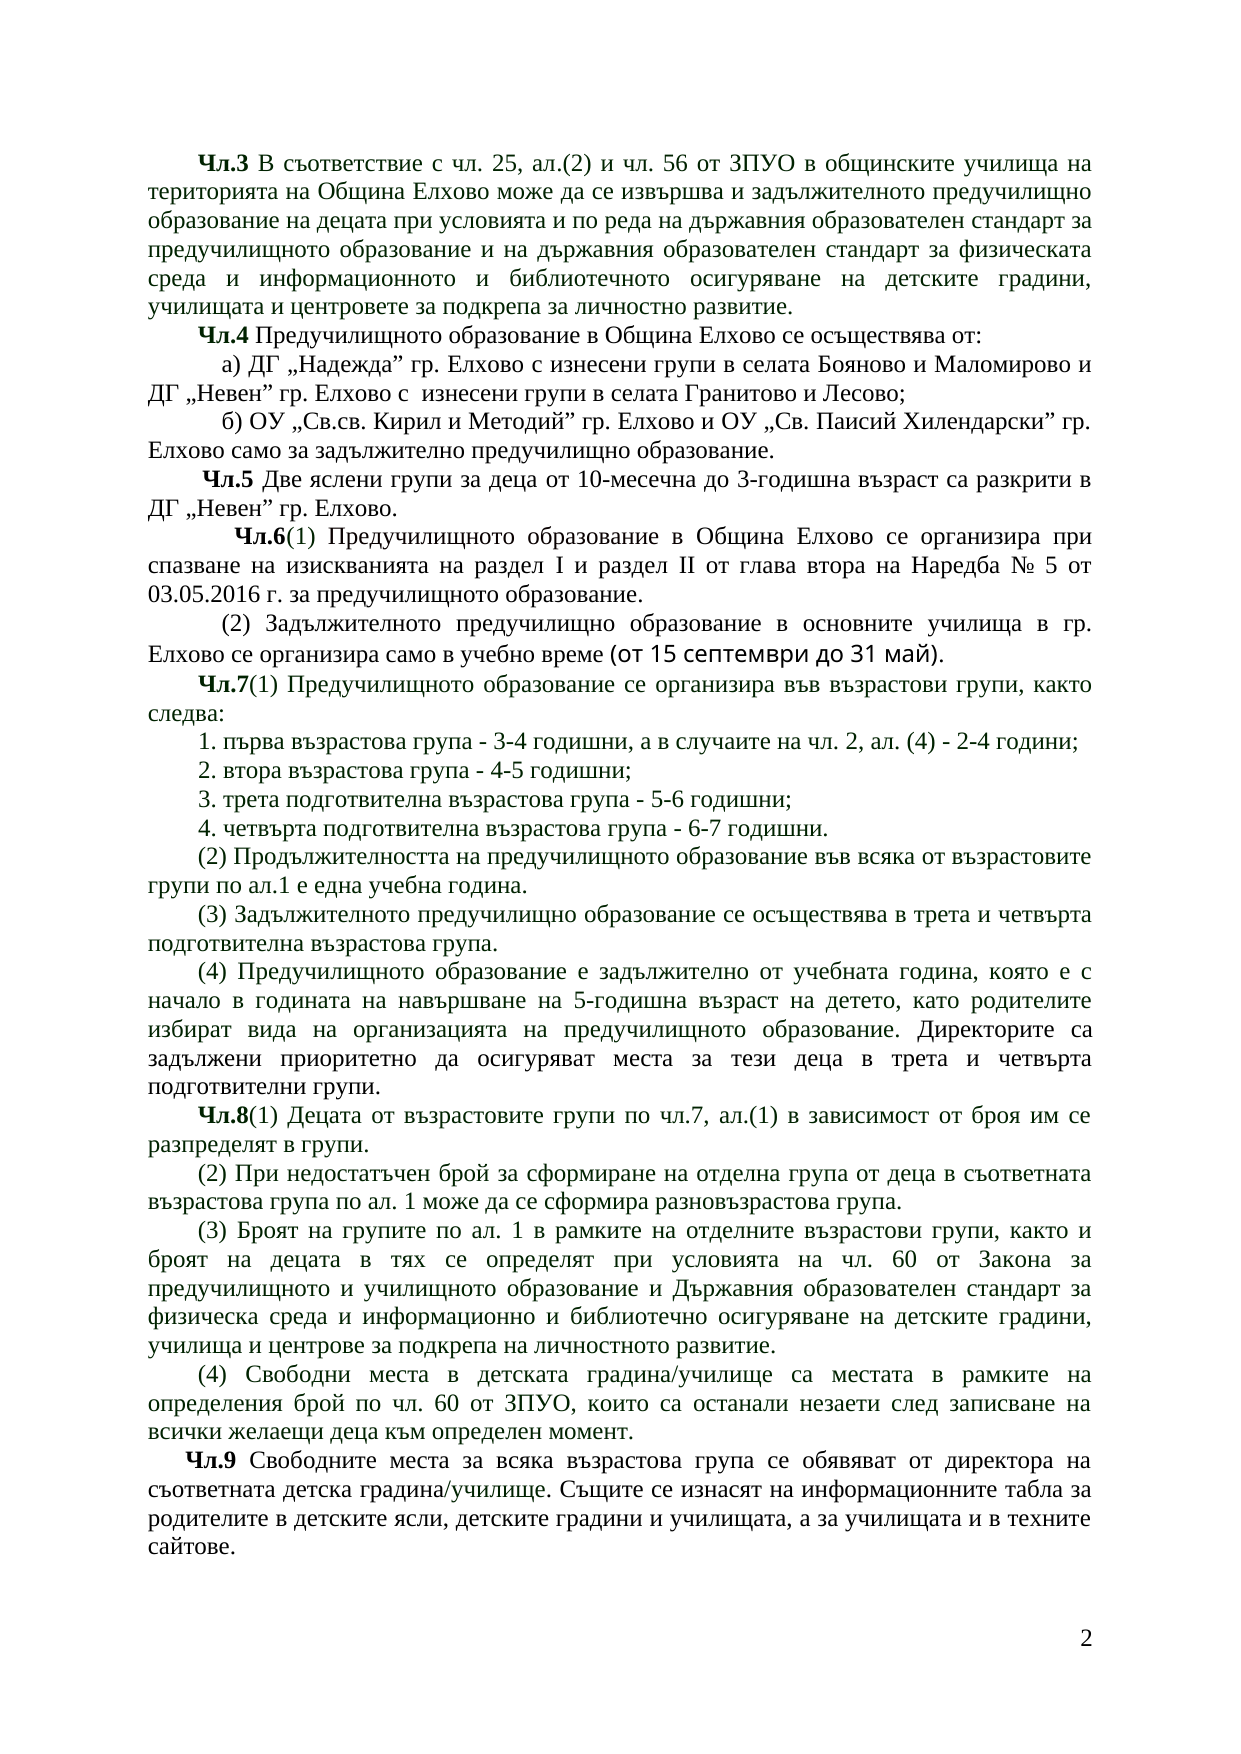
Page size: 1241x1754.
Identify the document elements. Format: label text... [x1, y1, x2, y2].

text 2. втора възрастова група - 4-5 годишни; [148, 755, 1093, 784]
text 4. четвърта подготвителна възрастова група - 6-7 годишни. [148, 813, 1093, 841]
text (3) Броят на групите по ал. 1 в рамките на отделните възрастови групи, както и броят на децата в тях се определят при условията на чл. 60 от Закона за предучилищното и училищното образование и Държавния образователен стандарт за физическа среда и информационно и библиотечно осигуряване на детските градини, училища и центрове за подкрепа на личностното развитие. [148, 1215, 1093, 1359]
text Чл.6(1) Предучилищното образование в Община Елхово се организира при спазване на изискванията на раздел I и раздел II от глава втора на Наредба № 5 от 03.05.2016 г. за предучилищното образование. [148, 521, 1093, 608]
text (2) Задължителното предучилищно образование в основните училища в гр. Елхово се организира само в учебно време (от 15 септември до 31 май). [148, 608, 1093, 669]
text (3) Задължителното предучилищно образование се осъществява в трета и четвърта подготвителна възрастова група. [148, 899, 1093, 956]
text (2) При недостатъчен брой за сформиране на отделна група от деца в съответната възрастова група по ал. 1 може да се сформира разновъзрастова група. [148, 1158, 1093, 1215]
text (4) Свободни места в детската градина/училище са местата в рамките на определения брой по чл. 60 от ЗПУО, които са останали незаети след записване на всички желаещи деца към определен момент. [148, 1359, 1093, 1445]
text Чл.4 Предучилищното образование в Община Елхово се осъществява от: [148, 320, 1093, 349]
text Чл.3 В съответствие с чл. 25, ал.(2) и чл. 56 от ЗПУО в общинските училища на територията на Община Елхово може да се извършва и задължителното предучилищно образование на децата при условията и по реда на държавния образователен стандарт за предучилищното образование и на държавния образователен стандарт за физическата среда и информационното и библиотечното осигуряване на детските градини, училищата и центровете за подкрепа за личностно развитие. [148, 148, 1093, 320]
text Чл.8(1) Децата от възрастовите групи по чл.7, ал.(1) в зависимост от броя им се разпределят в групи. [148, 1100, 1093, 1158]
text Чл.7(1) Предучилищното образование се организира във възрастови групи, както следва: [148, 669, 1093, 726]
text 1. първа възрастова група - 3-4 годишни, а в случаите на чл. 2, ал. (4) - 2-4 години; [148, 726, 1093, 755]
text (4) Предучилищното образование е задължително от учебната година, която е с начало в годината на навършване на 5-годишна възраст на детето, като родителите избират вида на организацията на предучилищното образование. Директорите са задължени приоритетно да осигуряват места за тези деца в трета и четвърта подготвителни групи. [148, 956, 1093, 1100]
text а) ДГ „Надежда” гр. Елхово с изнесени групи в селата Бояново и Маломирово и ДГ „Невен” гр. Елхово с изнесени групи в селата Гранитово и Лесово; [148, 349, 1093, 406]
text б) ОУ „Св.св. Кирил и Методий” гр. Елхово и ОУ „Св. Паисий Хилендарски” гр. Елхово само за задължително предучилищно образование. [148, 406, 1093, 464]
text 3. трета подготвителна възрастова група - 5-6 годишни; [148, 784, 1093, 813]
text (2) Продължителността на предучилищното образование във всяка от възрастовите групи по ал.1 е една учебна година. [148, 841, 1093, 899]
text Чл.9 Свободните места за всяка възрастова група се обявяват от директора на съответната детска градина/училище. Същите се изнасят на информационните табла за родителите в детските ясли, детските градини и училищата, а за училищата и в техните сайтове. [148, 1445, 1093, 1560]
text Чл.5 Две яслени групи за деца от 10-месечна до 3-годишна възраст са разкрити в ДГ „Невен” гр. Елхово. [148, 464, 1093, 521]
